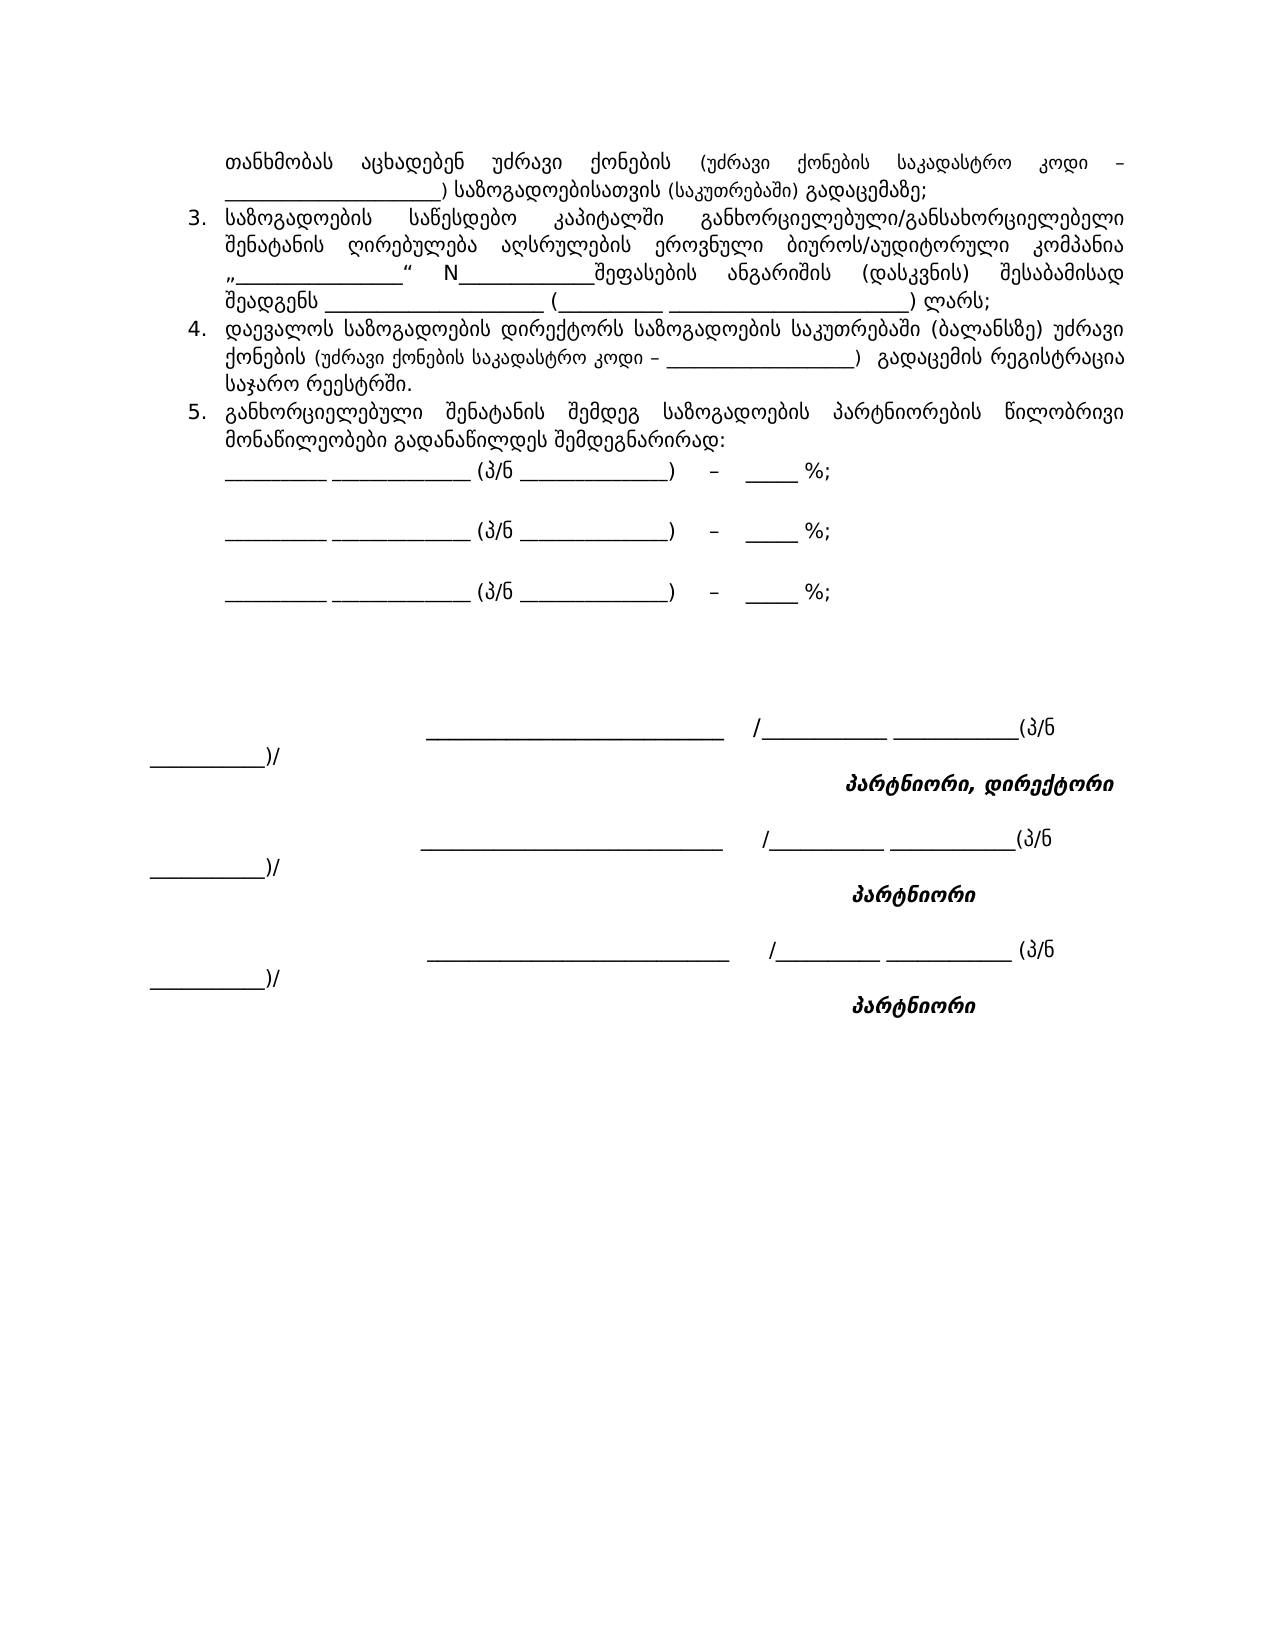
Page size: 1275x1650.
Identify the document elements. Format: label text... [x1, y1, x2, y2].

text პარტნიორი, დირექტორი [150, 772, 1125, 796]
text _____________________________ /___________ ____________(პ/ნ ___________)/ [150, 827, 1125, 879]
list ___________ _______________ (პ/ნ ________________) – _____ %; [225, 516, 1125, 545]
list განხორციელებული შენატანის შემდეგ საზოგადოების პარტნიორების წილობრივი მონაწილეობები გადანაწილდეს შემდეგნარირად: [187, 400, 1125, 452]
list ___________ _______________ (პ/ნ ________________) – _____ %; [225, 577, 1125, 605]
text პარტნიორი [150, 883, 1125, 907]
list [187, 150, 1125, 202]
list ___________ _______________ (პ/ნ ________________) – _____ %; [225, 456, 1125, 484]
text __________________________ /____________ ____________(პ/ნ ___________)/ [150, 714, 1125, 768]
text _____________________________ /__________ ____________ (პ/ნ ___________)/ [150, 938, 1125, 991]
text პარტნიორი [150, 994, 1125, 1018]
list დაევალოს საზოგადოების დირექტორს საზოგადოების საკუთრებაში (ბალანსზე) უძრავი ქონების (უძრავი ქონების საკადასტრო კოდი – ____________________) გადაცემის რეგისტრაცია საჯარო რეესტრში. [187, 317, 1125, 397]
list საზოგადოების საწესდებო კაპიტალში განხორციელებული/განსახორციელებელი შენატანის ღირებულება აღსრულების ეროვნული ბიუროს/აუდიტორული კომპანია „________________“ N_____________შეფასების ანგარიშის (დასკვნის) შესაბამისად შეადგენს _____________________ (__________ _______________________) ლარს; [187, 206, 1125, 313]
